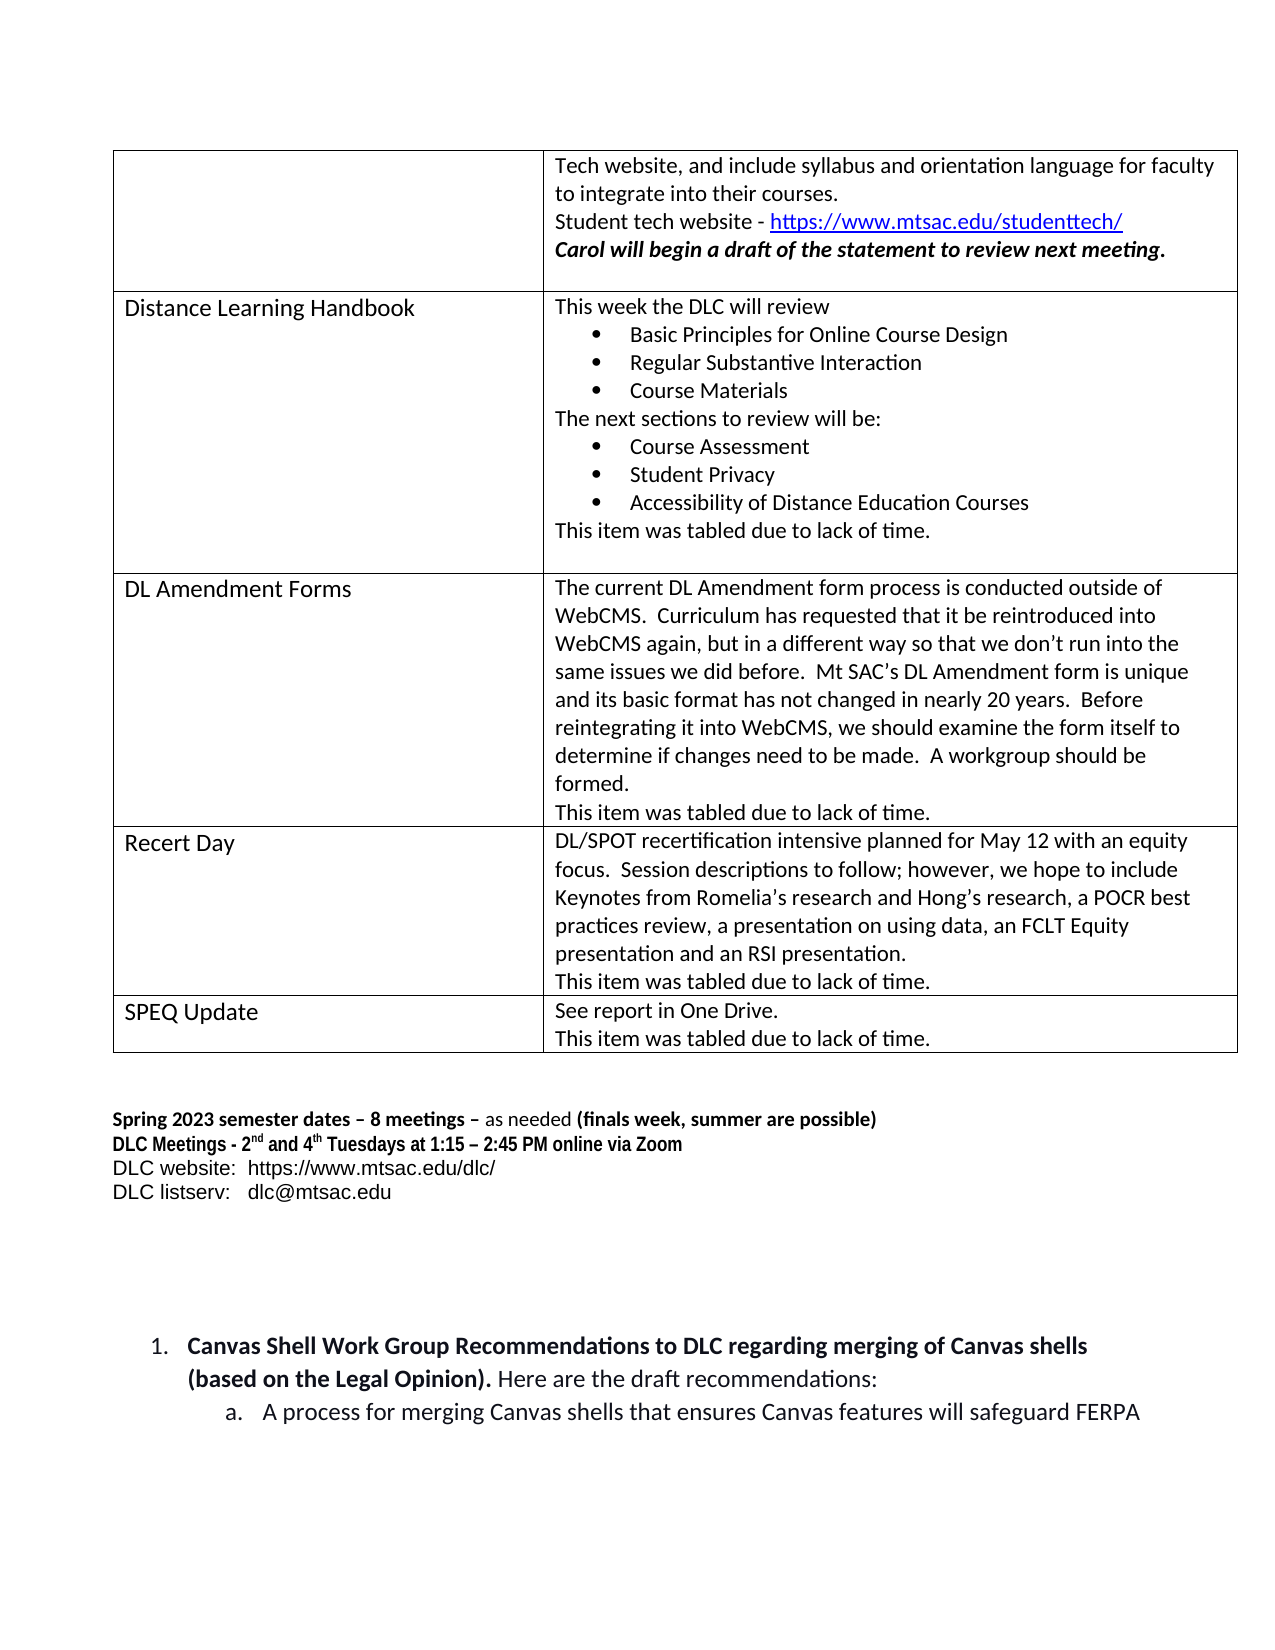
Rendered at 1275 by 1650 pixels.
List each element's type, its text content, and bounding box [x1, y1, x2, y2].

table_cell SPEQ Update [114, 996, 543, 1052]
subtitle DLC Meetings - 2nd and 4th Tuesdays at 1:15 – 2:45 PM online via Zoom [112, 1132, 1162, 1156]
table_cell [544, 151, 1237, 291]
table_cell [114, 151, 543, 291]
table_cell The current DL Amendment form process is conducted outside of WebCMS. Curriculum has requested that it be reintroduced into WebCMS again, but in a different way so that we don’t run into the same issues we did before. Mt SAC’s DL Amendment form is unique and its basic format has not changed in nearly 20 years. Before reintegrating it into WebCMS, we should examine the form itself to determine if changes need to be made. A workgroup should be formed. This item was tabled due to lack of time. [544, 574, 1237, 826]
table_cell Distance Learning Handbook [114, 292, 543, 572]
list A process for merging Canvas shells that ensures Canvas features will safeguard FERPA [225, 1396, 1162, 1427]
subtitle DLC website: https://www.mtsac.edu/dlc/ [112, 1156, 1162, 1180]
table_cell Recert Day [114, 827, 543, 995]
subtitle DLC listserv: dlc@mtsac.edu [112, 1180, 1162, 1204]
text Spring 2023 semester dates – 8 meetings – as needed (finals week, summer are possible) [112, 1106, 1162, 1132]
list Canvas Shell Work Group Recommendations to DLC regarding merging of Canvas shells (based on the Legal Opinion). Here are the draft recommendations: [150, 1330, 1162, 1394]
table_cell See report in One Drive. This item was tabled due to lack of time. [544, 996, 1237, 1052]
table_cell This week the DLC will review Basic Principles for Online Course Design Regular Substantive Interaction Course Materials The next sections to review will be: Course Assessment Student Privacy Accessibility of Distance Education Courses This item was tabled due to lack of time. [544, 292, 1237, 572]
table_cell DL/SPOT recertification intensive planned for May 12 with an equity focus. Session descriptions to follow; however, we hope to include Keynotes from Romelia’s research and Hong’s research, a POCR best practices review, a presentation on using data, an FCLT Equity presentation and an RSI presentation. This item was tabled due to lack of time. [544, 827, 1237, 995]
table_cell DL Amendment Forms [114, 574, 543, 826]
